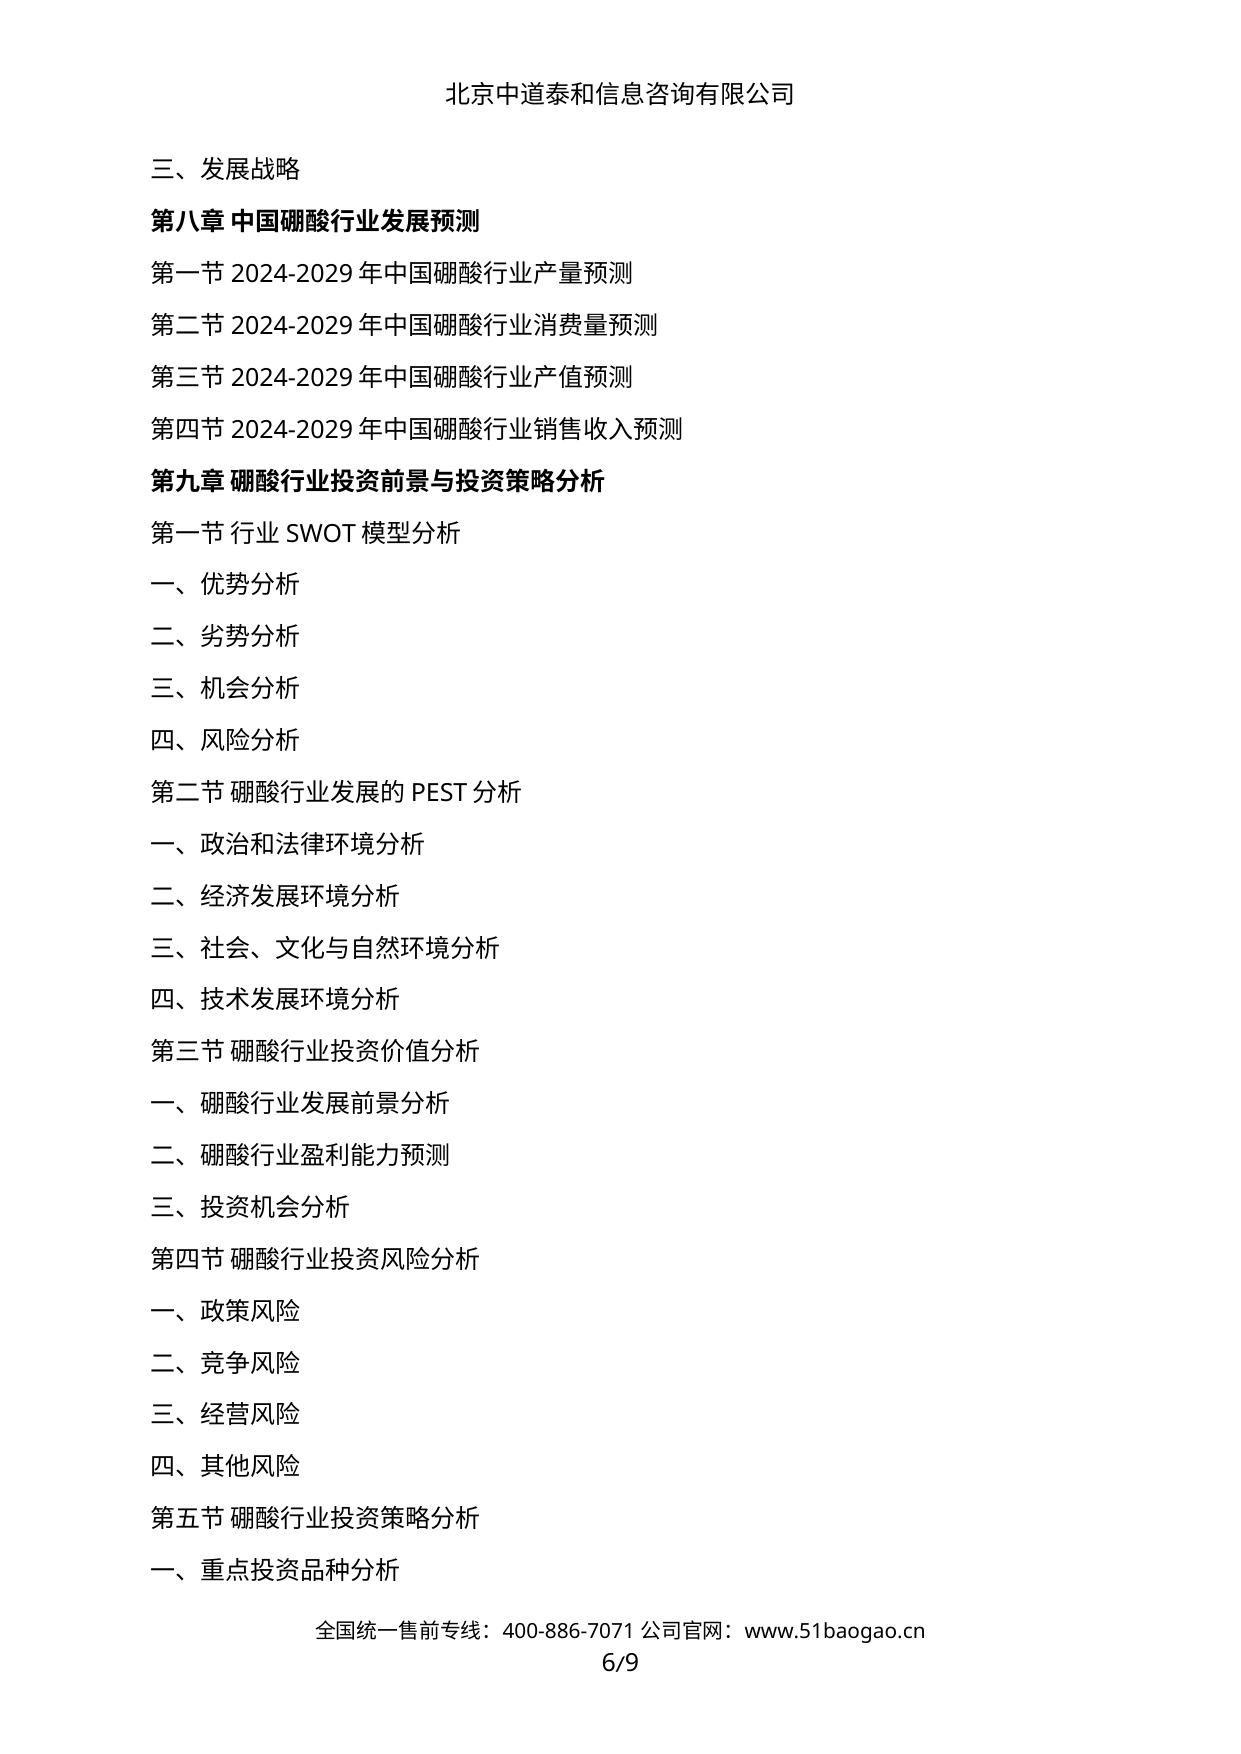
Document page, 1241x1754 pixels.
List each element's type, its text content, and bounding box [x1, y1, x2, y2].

text 第二节 硼酸行业发展的PEST分析 [150, 772, 1090, 809]
text 第五节 硼酸行业投资策略分析 [150, 1499, 1090, 1535]
text 一、政治和法律环境分析 [150, 824, 1090, 861]
text 二、劣势分析 [150, 617, 1090, 653]
text 一、政策风险 [150, 1291, 1090, 1327]
text 第四节 2024-2029年中国硼酸行业销售收入预测 [150, 409, 1090, 446]
text 二、竞争风险 [150, 1343, 1090, 1379]
text 四、技术发展环境分析 [150, 980, 1090, 1016]
text 第一节 2024-2029年中国硼酸行业产量预测 [150, 254, 1090, 290]
text 四、风险分析 [150, 721, 1090, 757]
text 第八章 中国硼酸行业发展预测 [150, 202, 1090, 238]
text 二、经济发展环境分析 [150, 876, 1090, 912]
text 三、投资机会分析 [150, 1187, 1090, 1224]
text 三、经营风险 [150, 1395, 1090, 1431]
text 三、机会分析 [150, 669, 1090, 705]
text 第三节 2024-2029年中国硼酸行业产值预测 [150, 357, 1090, 394]
text 第三节 硼酸行业投资价值分析 [150, 1032, 1090, 1068]
text 四、其他风险 [150, 1447, 1090, 1483]
text 第一节 行业SWOT模型分析 [150, 513, 1090, 549]
text 二、硼酸行业盈利能力预测 [150, 1136, 1090, 1172]
text 三、社会、文化与自然环境分析 [150, 928, 1090, 964]
text 一、重点投资品种分析 [150, 1551, 1090, 1587]
text 第二节 2024-2029年中国硼酸行业消费量预测 [150, 306, 1090, 342]
text 第九章 硼酸行业投资前景与投资策略分析 [150, 461, 1090, 497]
text 第四节 硼酸行业投资风险分析 [150, 1239, 1090, 1276]
text 一、优势分析 [150, 565, 1090, 601]
text 一、硼酸行业发展前景分析 [150, 1084, 1090, 1120]
text 三、发展战略 [150, 150, 1090, 186]
